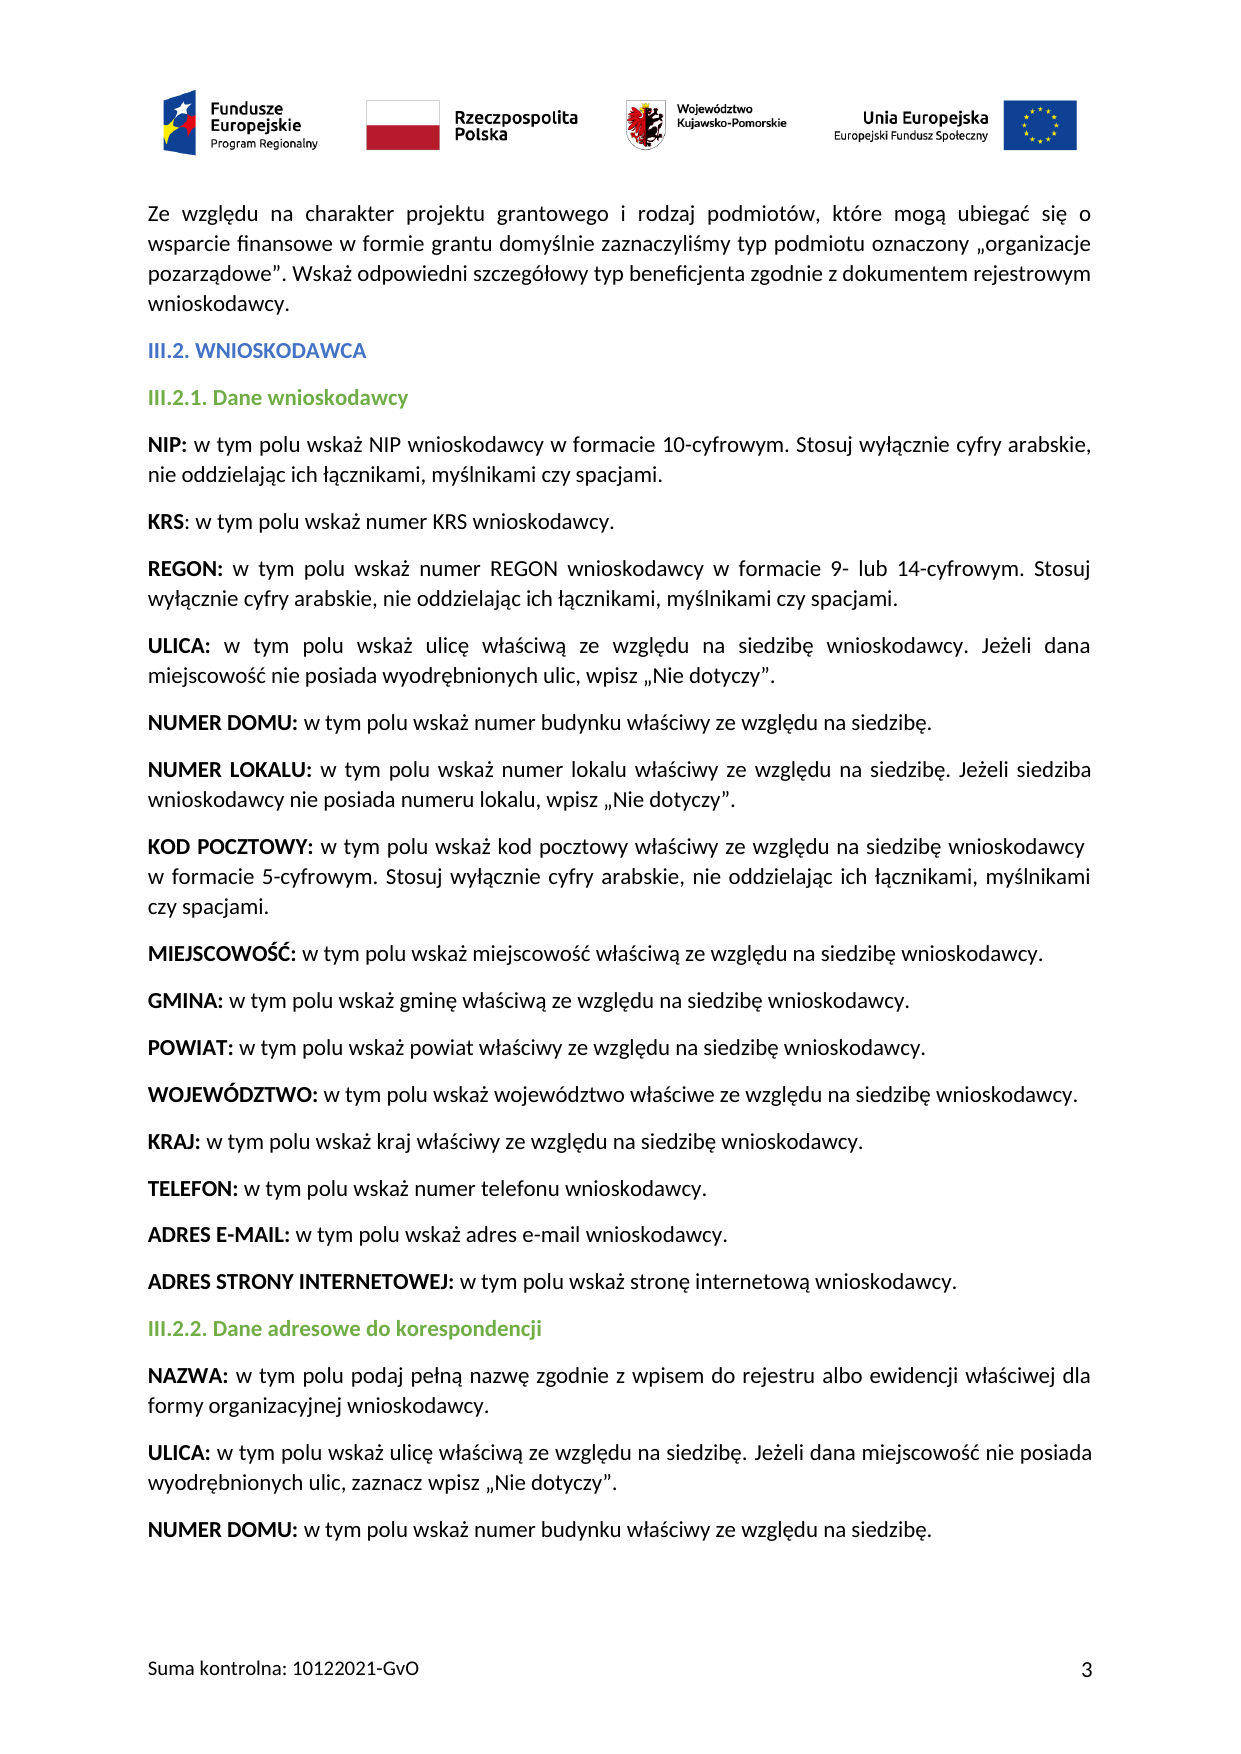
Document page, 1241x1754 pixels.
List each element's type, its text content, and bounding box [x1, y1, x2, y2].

text NIP: w tym polu wskaż NIP wnioskodawcy w formacie 10-cyfrowym. Stosuj wyłącznie cyfry arabskie, nie oddzielając ich łącznikami, myślnikami czy spacjami. [148, 430, 1093, 488]
text KOD POCZTOWY: w tym polu wskaż kod pocztowy właściwy ze względu na siedzibę wnioskodawcy w formacie 5-cyfrowym. Stosuj wyłącznie cyfry arabskie, nie oddzielając ich łącznikami, myślnikami czy spacjami. [148, 832, 1093, 920]
text ADRES E-MAIL: w tym polu wskaż adres e-mail wnioskodawcy. [148, 1221, 1093, 1248]
text REGON: w tym polu wskaż numer REGON wnioskodawcy w formacie 9- lub 14-cyfrowym. Stosuj wyłącznie cyfry arabskie, nie oddzielając ich łącznikami, myślnikami czy spacjami. [148, 554, 1093, 612]
text ULICA: w tym polu wskaż ulicę właściwą ze względu na siedzibę wnioskodawcy. Jeżeli dana miejscowość nie posiada wyodrębnionych ulic, wpisz „Nie dotyczy”. [148, 631, 1093, 689]
text MIEJSCOWOŚĆ: w tym polu wskaż miejscowość właściwą ze względu na siedzibę wnioskodawcy. [148, 939, 1093, 967]
text NAZWA: w tym polu podaj pełną nazwę zgodnie z wpisem do rejestru albo ewidencji właściwej dla formy organizacyjnej wnioskodawcy. [148, 1361, 1093, 1419]
text ADRES STRONY INTERNETOWEJ: w tym polu wskaż stronę internetową wnioskodawcy. [148, 1267, 1093, 1295]
text KRS: w tym polu wskaż numer KRS wnioskodawcy. [148, 507, 1093, 535]
text ULICA: w tym polu wskaż ulicę właściwą ze względu na siedzibę. Jeżeli dana miejscowość nie posiada wyodrębnionych ulic, zaznacz wpisz „Nie dotyczy”. [148, 1438, 1093, 1496]
text Ze względu na charakter projektu grantowego i rodzaj podmiotów, które mogą ubiegać się o wsparcie finansowe w formie grantu domyślnie zaznaczyliśmy typ podmiotu oznaczony „organizacje pozarządowe”. Wskaż odpowiedni szczegółowy typ beneficjenta zgodnie z dokumentem rejestrowym wnioskodawcy. [148, 199, 1093, 317]
text NUMER DOMU: w tym polu wskaż numer budynku właściwy ze względu na siedzibę. [148, 1515, 1093, 1543]
text KRAJ: w tym polu wskaż kraj właściwy ze względu na siedzibę wnioskodawcy. [148, 1127, 1093, 1155]
text NUMER LOKALU: w tym polu wskaż numer lokalu właściwy ze względu na siedzibę. Jeżeli siedziba wnioskodawcy nie posiada numeru lokalu, wpisz „Nie dotyczy”. [148, 755, 1093, 813]
text GMINA: w tym polu wskaż gminę właściwą ze względu na siedzibę wnioskodawcy. [148, 986, 1093, 1014]
text NUMER DOMU: w tym polu wskaż numer budynku właściwy ze względu na siedzibę. [148, 708, 1093, 736]
text POWIAT: w tym polu wskaż powiat właściwy ze względu na siedzibę wnioskodawcy. [148, 1033, 1093, 1061]
text TELEFON: w tym polu wskaż numer telefonu wnioskodawcy. [148, 1174, 1093, 1202]
text III.2. WNIOSKODAWCA [148, 336, 1093, 364]
picture [147, 73, 1093, 171]
text III.2.2. Dane adresowe do korespondencji [148, 1314, 1093, 1342]
text WOJEWÓDZTWO: w tym polu wskaż województwo właściwe ze względu na siedzibę wnioskodawcy. [148, 1080, 1093, 1108]
text III.2.1. Dane wnioskodawcy [148, 383, 1093, 411]
